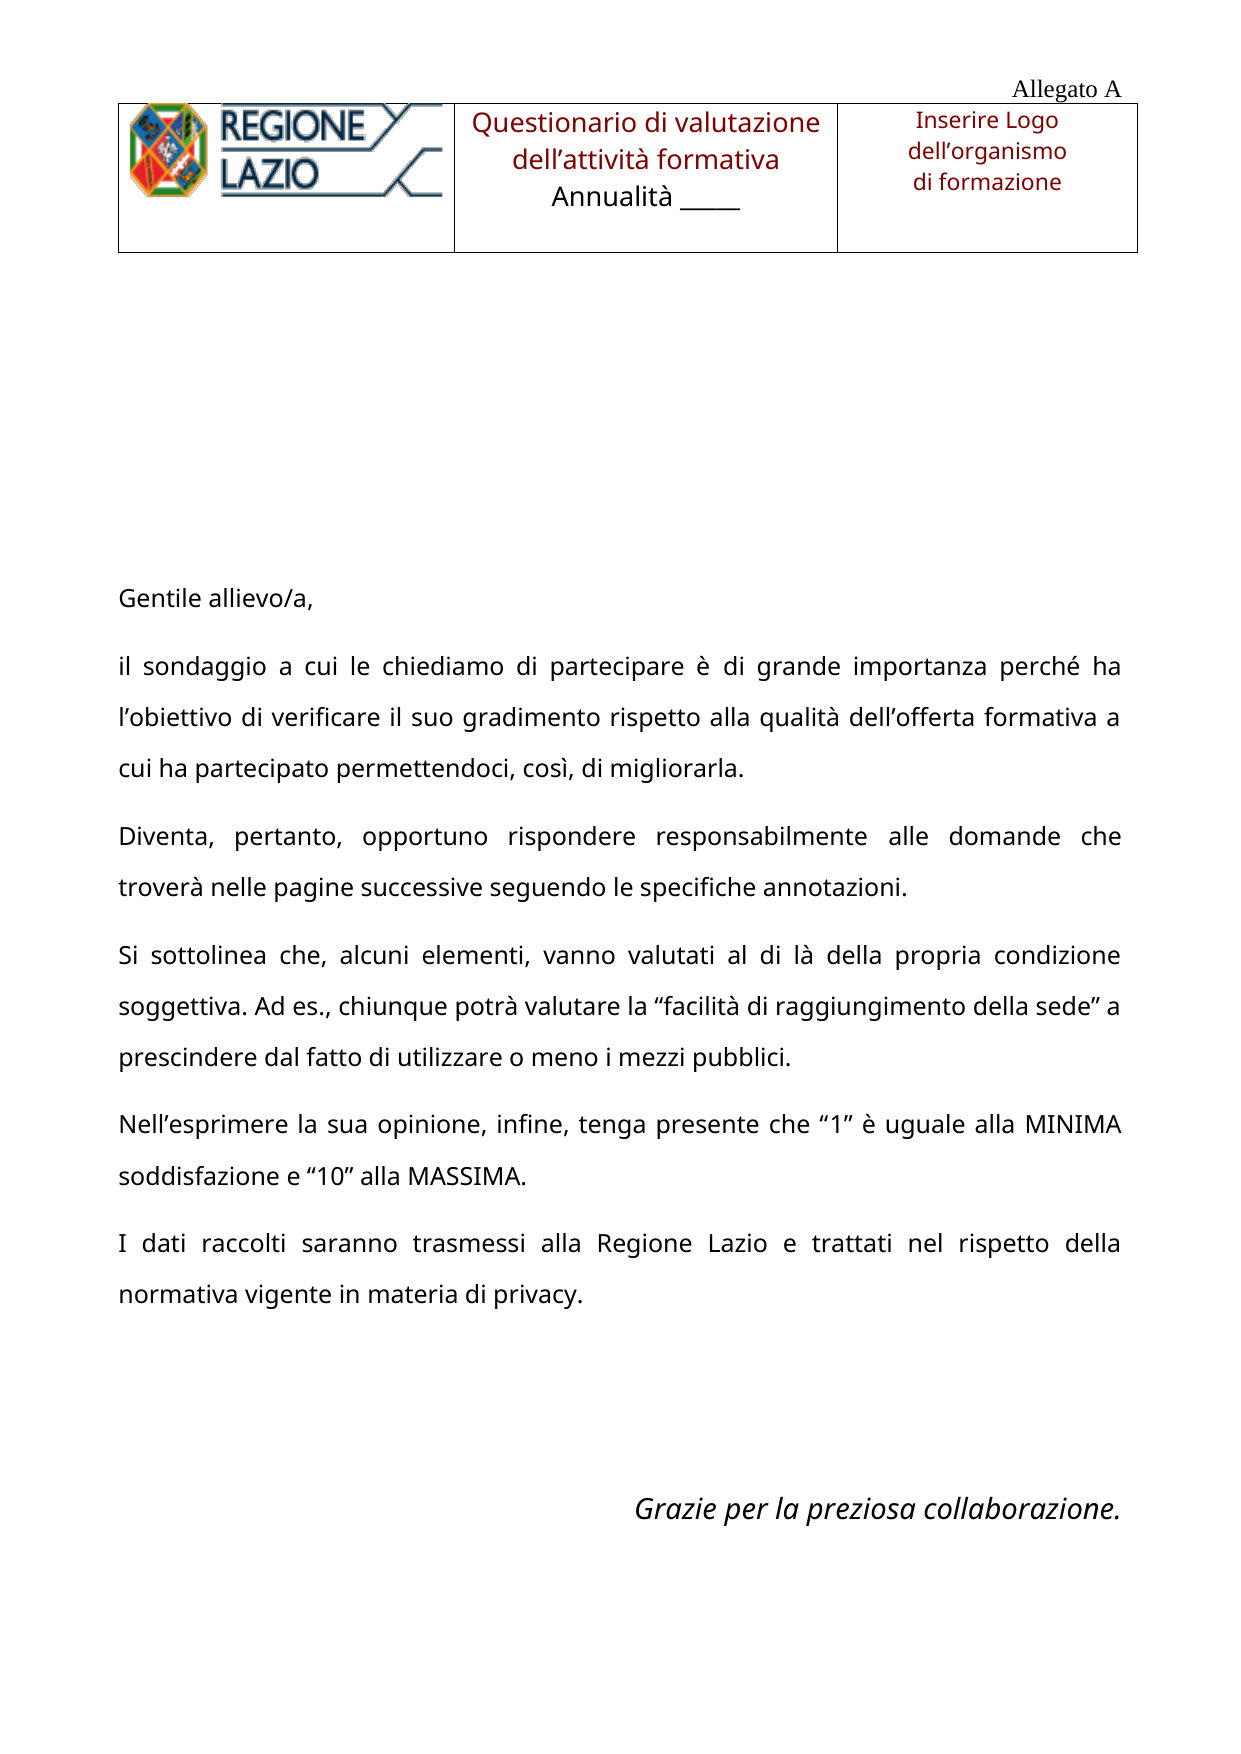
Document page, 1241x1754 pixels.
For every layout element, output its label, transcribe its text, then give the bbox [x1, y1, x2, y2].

text Grazie per la preziosa collaborazione. [118, 1488, 1122, 1528]
text Nell’esprimere la sua opinione, infine, tenga presente che “1” è uguale alla MINIMA soddisfazione e “10” alla MASSIMA. [118, 1107, 1122, 1192]
text I dati raccolti saranno trasmessi alla Regione Lazio e trattati nel rispetto della normativa vigente in materia di privacy. [118, 1226, 1122, 1311]
picture [129, 103, 444, 199]
text Si sottolinea che, alcuni elementi, vanno valutati al di là della propria condizione soggettiva. Ad es., chiunque potrà valutare la “facilità di raggiungimento della sede” a prescindere dal fatto di utilizzare o meno i mezzi pubblici. [118, 937, 1122, 1073]
text il sondaggio a cui le chiediamo di partecipare è di grande importanza perché ha l’obiettivo di verificare il suo gradimento rispetto alla qualità dell’offerta formativa a cui ha partecipato permettendoci, così, di migliorarla. [118, 649, 1122, 785]
text Diventa, pertanto, opportuno rispondere responsabilmente alle domande che troverà nelle pagine successive seguendo le specifiche annotazioni. [118, 818, 1122, 904]
text Gentile allievo/a, [118, 581, 1122, 615]
